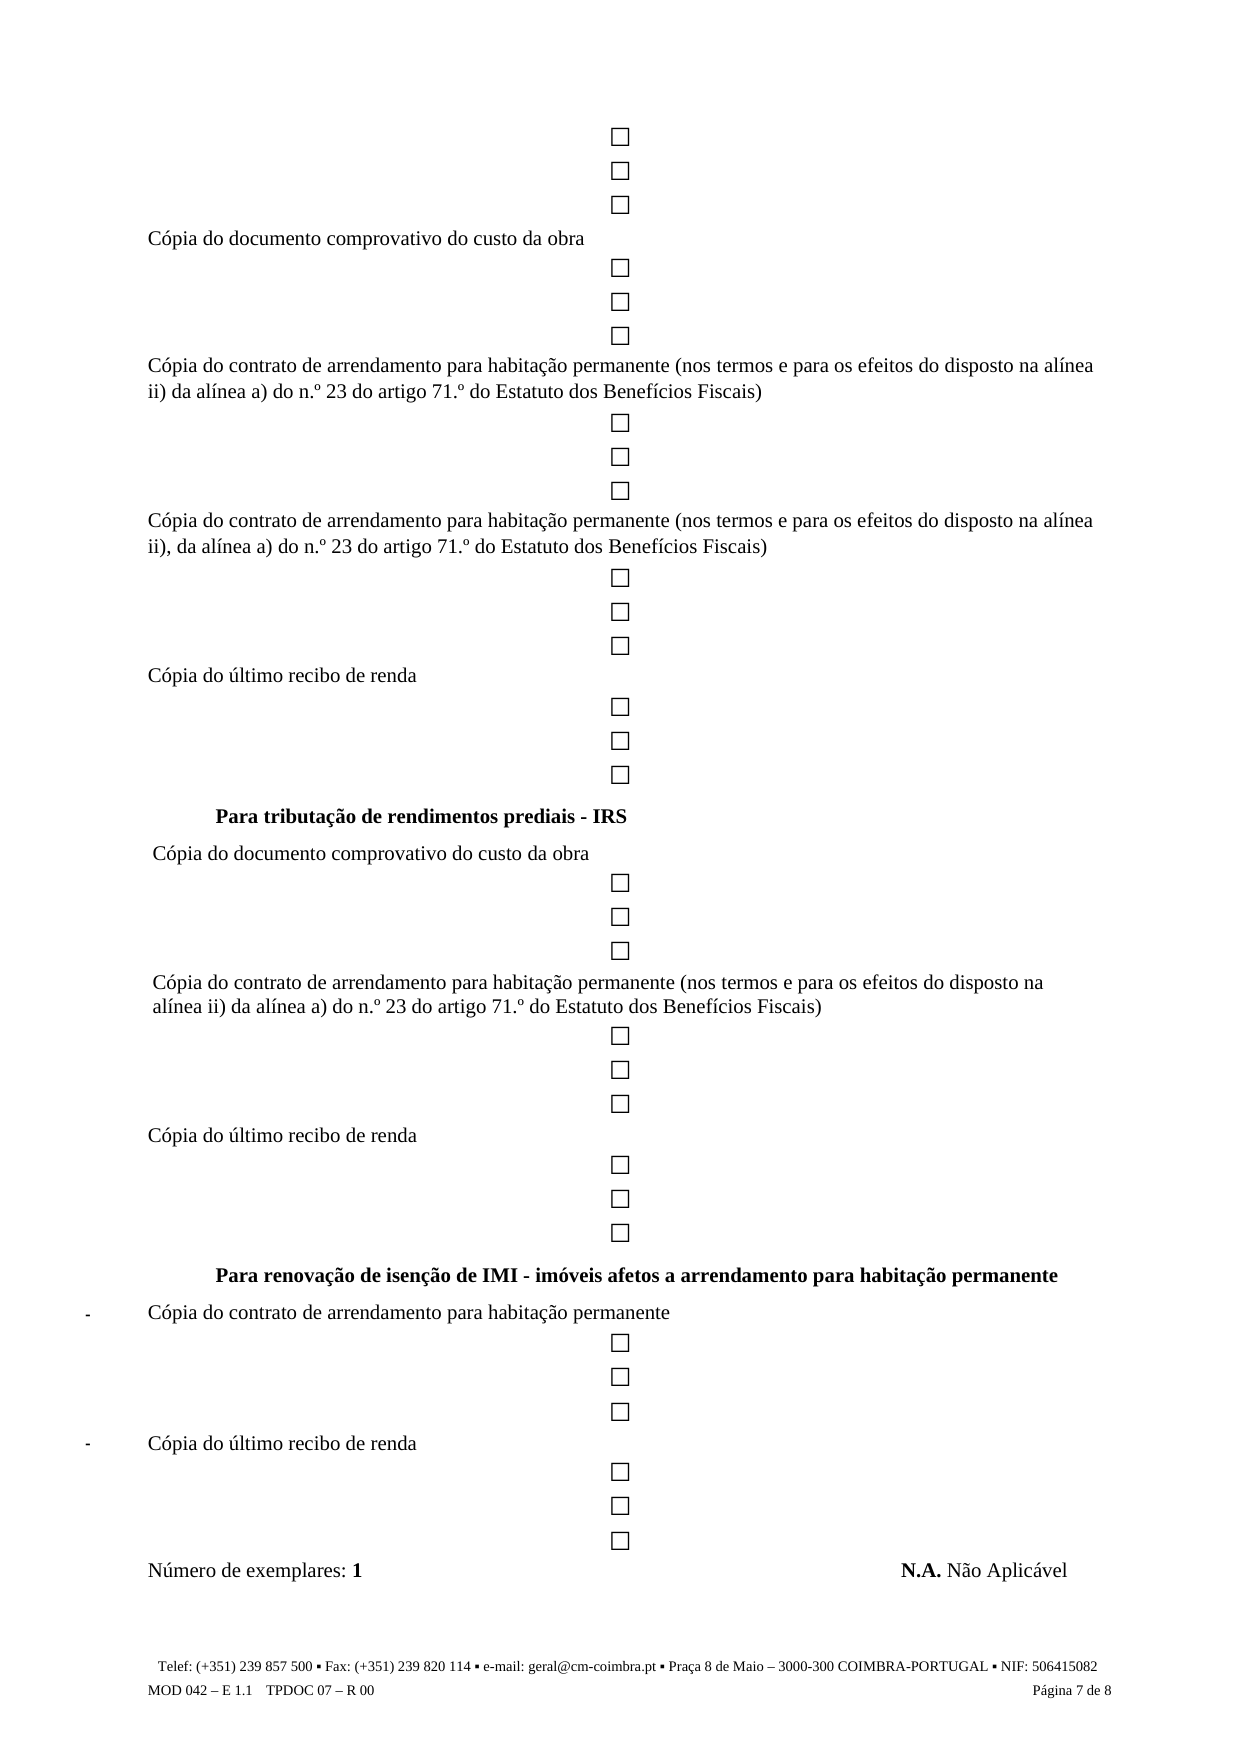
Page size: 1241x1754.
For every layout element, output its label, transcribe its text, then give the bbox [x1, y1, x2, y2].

text Número de exemplares: 1 N.A. Não Aplicável [148, 1557, 1092, 1582]
